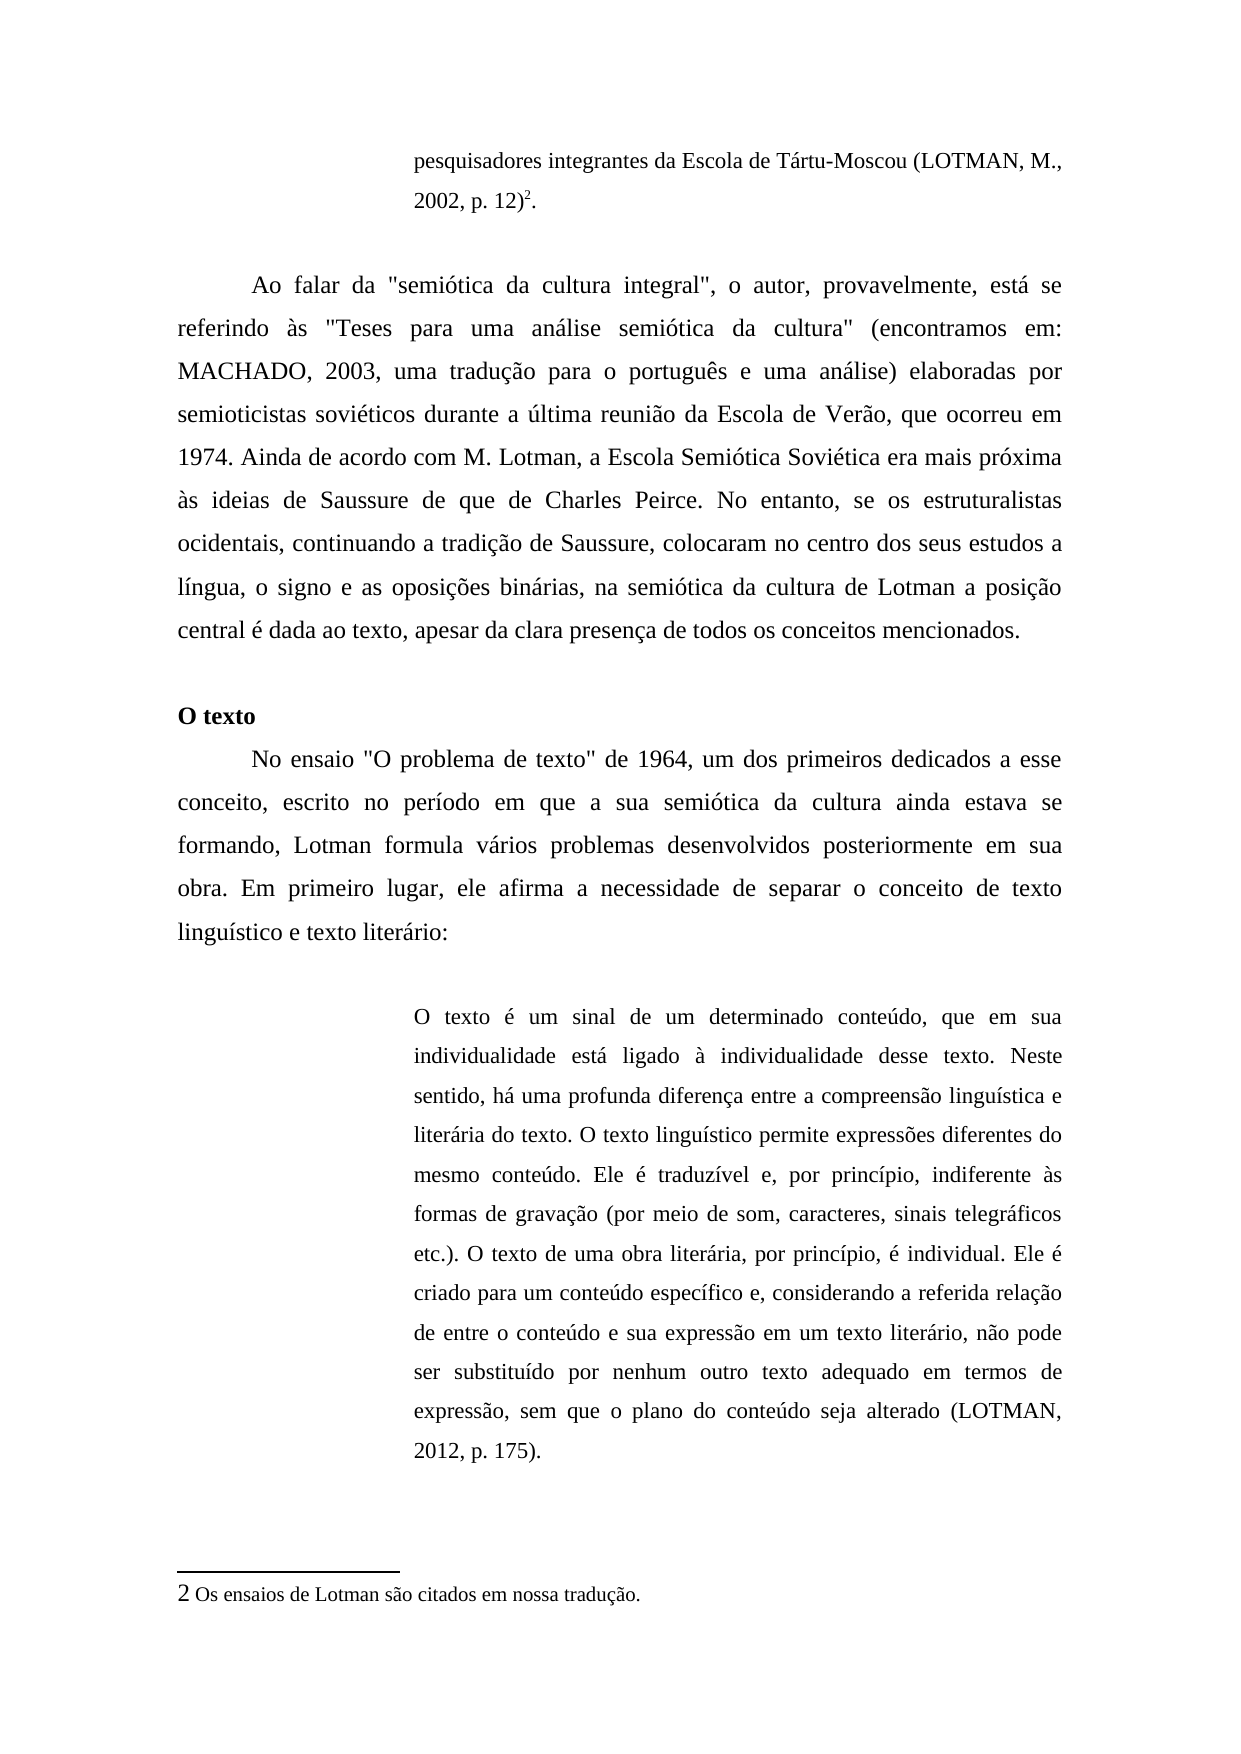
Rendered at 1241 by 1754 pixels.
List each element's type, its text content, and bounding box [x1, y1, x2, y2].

text O texto [177, 701, 1063, 730]
text O texto é um sinal de um determinado conteúdo, que em sua individualidade está ligado à individualidade desse texto. Neste sentido, há uma profunda diferença entre a compreensão linguística e literária do texto. O texto linguístico permite expressões diferentes do mesmo conteúdo. Ele é traduzível e, por princípio, indiferente às formas de gravação (por meio de som, caracteres, sinais telegráficos etc.). O texto de uma obra literária, por princípio, é individual. Ele é criado para um conteúdo específico e, considerando a referida relação de entre o conteúdo e sua expressão em um texto literário, não pode ser substituído por nenhum outro texto adequado em termos de expressão, sem que o plano do conteúdo seja alterado (LOTMAN, 2012, p. 175). [413, 1003, 1063, 1463]
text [413, 148, 1063, 213]
text No ensaio "O problema de texto" de 1964, um dos primeiros dedicados a esse conceito, escrito no período em que a sua semiótica da cultura ainda estava se formando, Lotman formula vários problemas desenvolvidos posteriormente em sua obra. Em primeiro lugar, ele afirma a necessidade de separar o conceito de texto linguístico e texto literário: [177, 744, 1063, 945]
text Ao falar da "semiótica da cultura integral", o autor, provavelmente, está se referindo às "Teses para uma análise semiótica da cultura" (encontramos em: MACHADO, 2003, uma tradução para o português e uma análise) elaboradas por semioticistas soviéticos durante a última reunião da Escola de Verão, que ocorreu em 1974. Ainda de acordo com M. Lotman, a Escola Semiótica Soviética era mais próxima às ideias de Saussure de que de Charles Peirce. No entanto, se os estruturalistas ocidentais, continuando a tradição de Saussure, colocaram no centro dos seus estudos a língua, o signo e as oposições binárias, na semiótica da cultura de Lotman a posição central é dada ao texto, apesar da clara presença de todos os conceitos mencionados. [177, 270, 1063, 643]
